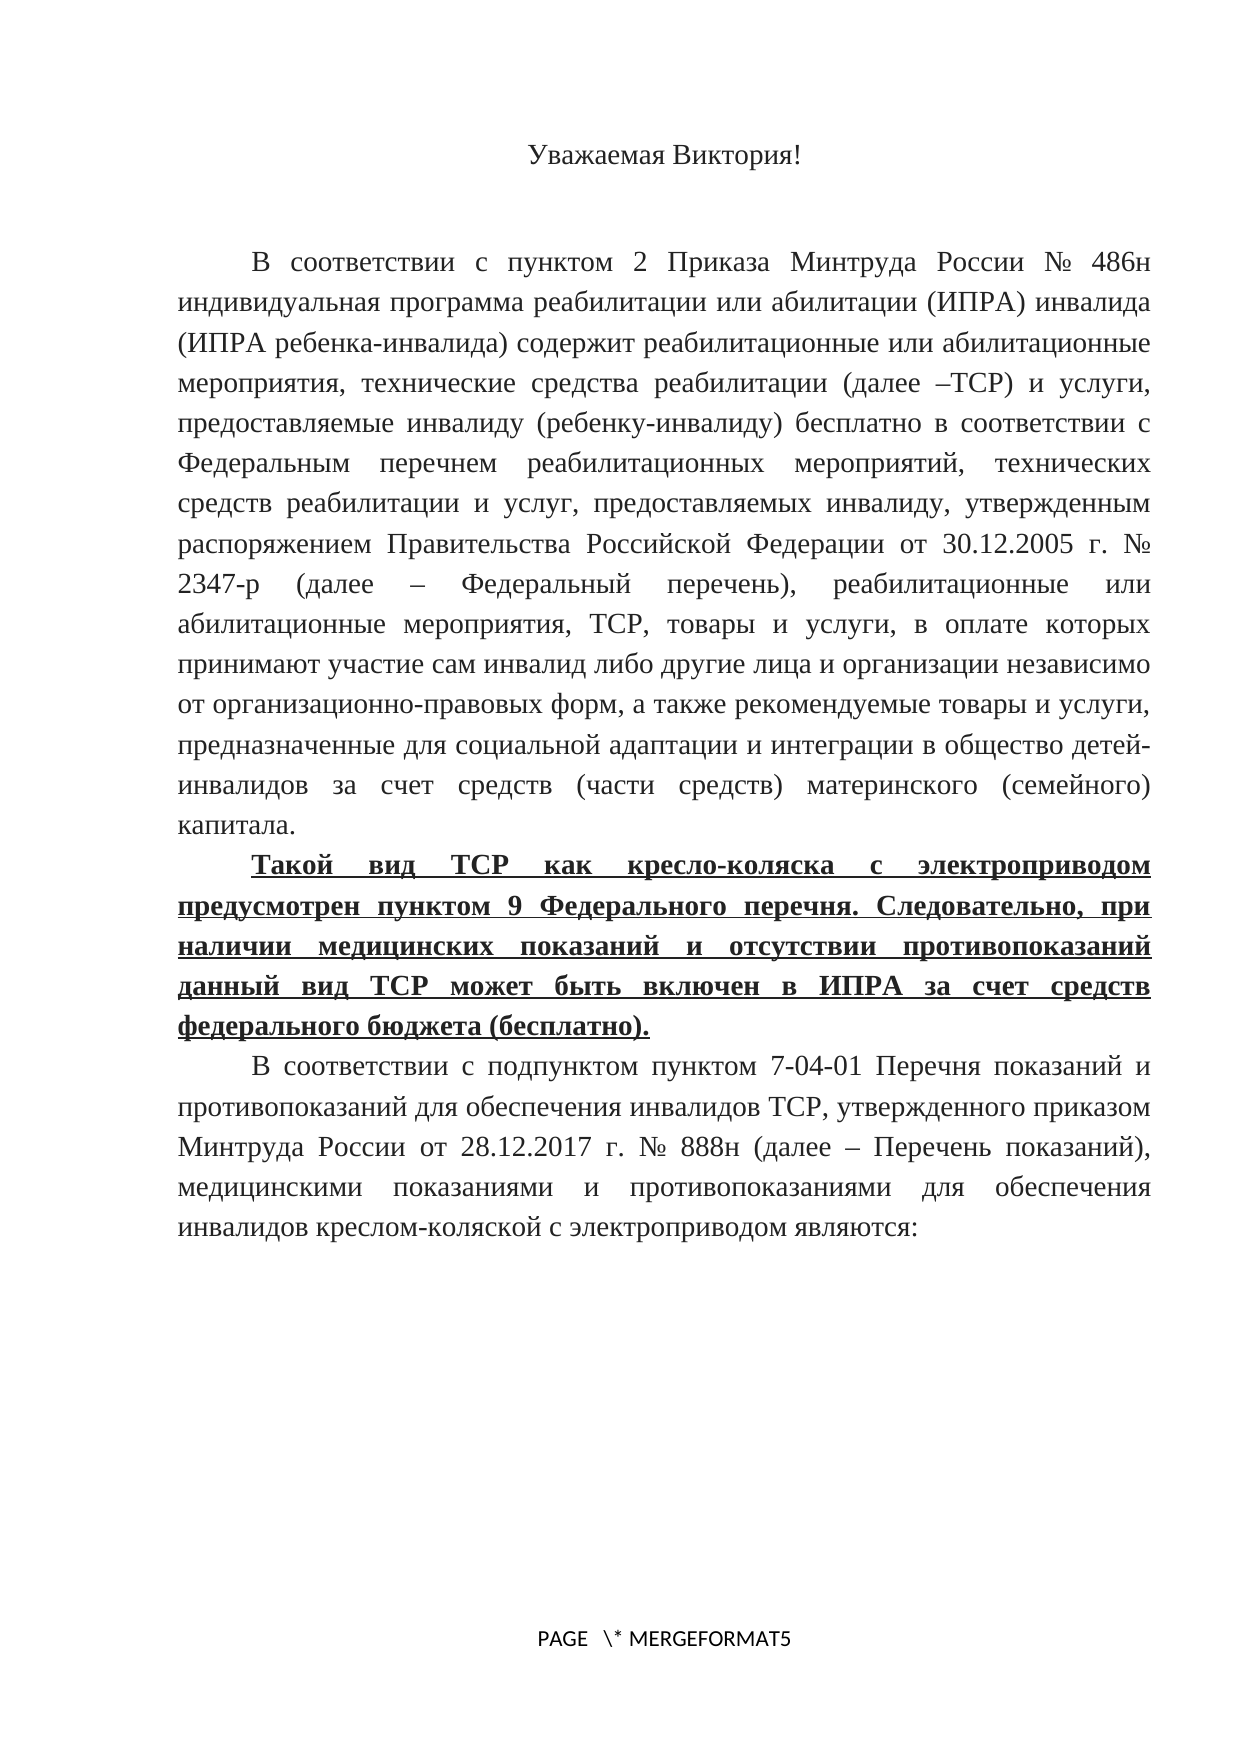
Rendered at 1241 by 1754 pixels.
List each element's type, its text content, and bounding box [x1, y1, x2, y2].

text Такой вид ТСР как кресло-коляска с электроприводом предусмотрен пунктом 9 Федерального перечня. Следовательно, при наличии медицинских показаний и отсутствии противопоказаний данный вид ТСР может быть включен в ИПРА за счет средств федерального бюджета (бесплатно). [177, 958, 1152, 1042]
text Такой вид ТСР как кресло-коляска с электроприводом предусмотрен пунктом 9 Федерального перечня. Следовательно, при наличии медицинских показаний и отсутствии противопоказаний данный вид ТСР может быть включен в ИПРА за счет средств федерального бюджета (бесплатно). [177, 847, 1152, 917]
text В соответствии с подпунктом пунктом 7-04-01 Перечня показаний и противопоказаний для обеспечения инвалидов ТСР, утвержденного приказом Минтруда России от 28.12.2017 г. № 888н (далее – Перечень показаний), медицинскими показаниями и противопоказаниями для обеспечения инвалидов креслом-коляской с электроприводом являются: [177, 1048, 1152, 1243]
text Такой вид ТСР как кресло-коляска с электроприводом предусмотрен пунктом 9 Федерального перечня. Следовательно, при наличии медицинских показаний и отсутствии противопоказаний данный вид ТСР может быть включен в ИПРА за счет средств федерального бюджета (бесплатно). [177, 918, 1152, 957]
text Уважаемая Виктория! [177, 137, 1152, 171]
text В соответствии с пунктом 2 Приказа Минтруда России № 486н индивидуальная программа реабилитации или абилитации (ИПРА) инвалида (ИПРА ребенка-инвалида) содержит реабилитационные или абилитационные мероприятия, технические средства реабилитации (далее –ТСР) и услуги, предоставляемые инвалиду (ребенку-инвалиду) бесплатно в соответствии с Федеральным перечнем реабилитационных мероприятий, технических средств реабилитации и услуг, предоставляемых инвалиду, утвержденным распоряжением Правительства Российской Федерации от 30.12.2005 г. № 2347-р (далее – Федеральный перечень), реабилитационные или абилитационные мероприятия, ТСР, товары и услуги, в оплате которых принимают участие сам инвалид либо другие лица и организации независимо от организационно-правовых форм, а также рекомендуемые товары и услуги, предназначенные для социальной адаптации и интеграции в общество детей-инвалидов за счет средств (части средств) материнского (семейного) капитала. [177, 244, 1152, 841]
